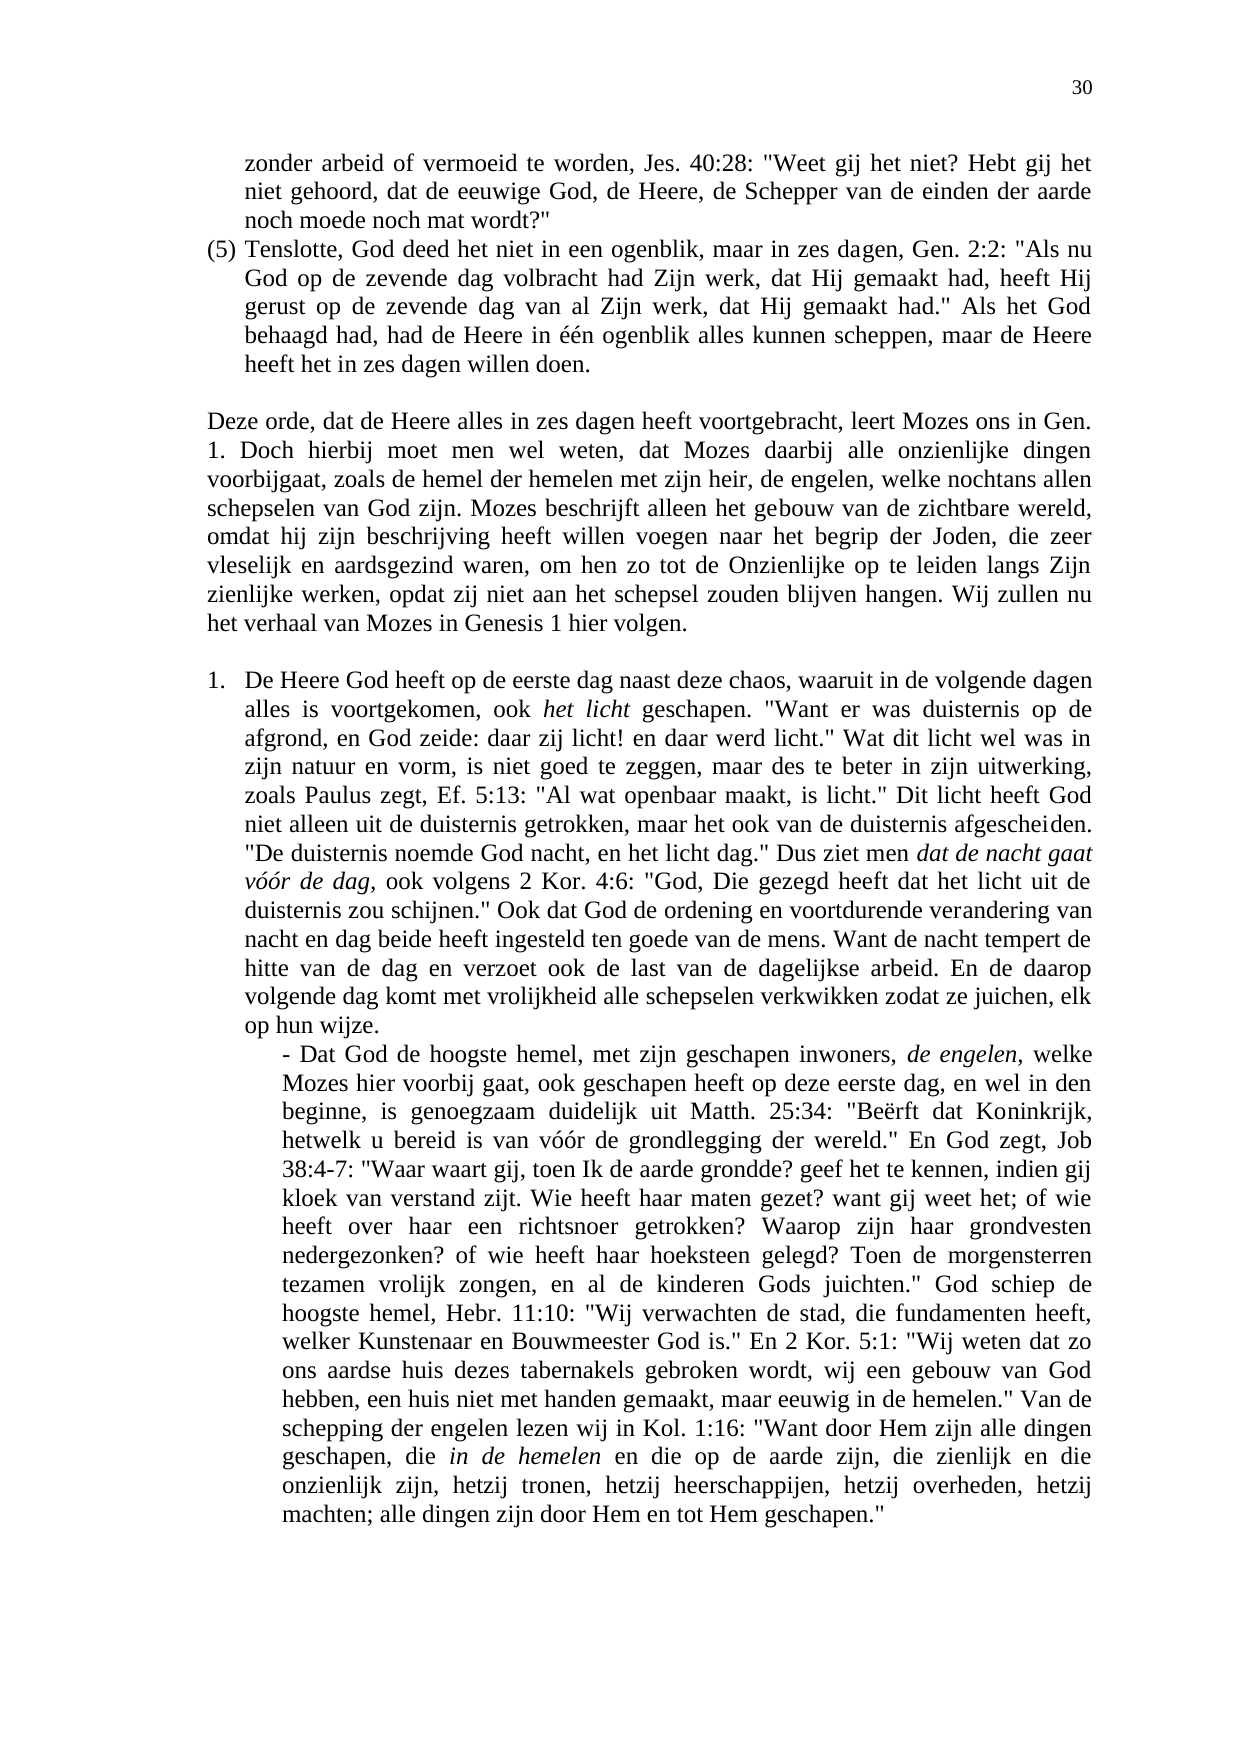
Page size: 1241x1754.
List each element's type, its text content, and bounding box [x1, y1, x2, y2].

text Deze orde, dat de Heere alles in zes dagen heeft voortgebracht, leert Mozes ons in Gen. 1. Doch hierbij moet men wel weten, dat Mozes daarbij alle onzienlijke dingen voorbijgaat, zoals de hemel der hemelen met zijn heir, de engelen, welke nochtans allen schepselen van God zijn. Mozes beschrijft alleen het gebouw van de zichtbare wereld, omdat hij zijn beschrijving heeft willen voegen naar het begrip der Joden, die zeer vleselijk en aardsgezind waren, om hen zo tot de Onzienlijke op te leiden langs Zijn zienlijke werken, opdat zij niet aan het schepsel zouden blijven hangen. Wij zullen nu het verhaal van Mozes in Genesis 1 hier volgen. [207, 406, 1092, 636]
text - Dat God de hoogste hemel, met zijn geschapen inwoners, de engelen, welke Mozes hier voorbij gaat, ook geschapen heeft op deze eerste dag, en wel in den beginne, is genoegzaam duidelijk uit Matth. 25:34: "Beërft dat Koninkrijk, hetwelk u bereid is van vóór de grondlegging der wereld." En God zegt, Job 38:4-7: "Waar waart gij, toen Ik de aarde grondde? geef het te kennen, indien gij kloek van verstand zijt. Wie heeft haar maten gezet? want gij weet het; of wie heeft over haar een richtsnoer getrokken? Waarop zijn haar grondvesten nedergezonken? of wie heeft haar hoeksteen gelegd? Toen de morgensterren tezamen vrolijk zongen, en al de kinderen Gods juichten." God schiep de hoogste hemel, Hebr. 11:10: "Wij verwachten de stad, die fundamenten heeft, welker Kunstenaar en Bouwmeester God is." En 2 Kor. 5:1: "Wij weten dat zo ons aardse huis dezes tabernakels gebroken wordt, wij een gebouw van God hebben, een huis niet met handen gemaakt, maar eeuwig in de hemelen." Van de schepping der engelen lezen wij in Kol. 1:16: "Want door Hem zijn alle dingen geschapen, die in de hemelen en die op de aarde zijn, die zienlijk en die onzienlijk zijn, hetzij tronen, hetzij heerschappijen, hetzij overheden, hetzij machten; alle dingen zijn door Hem en tot Hem geschapen." [282, 1039, 1092, 1528]
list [207, 148, 1092, 234]
list De Heere God heeft op de eerste dag naast deze chaos, waaruit in de volgende dagen alles is voortgekomen, ook het licht geschapen. "Want er was duisternis op de afgrond, en God zeide: daar zij licht! en daar werd licht." Wat dit licht wel was in zijn natuur en vorm, is niet goed te zeggen, maar des te beter in zijn uitwerking, zoals Paulus zegt, Ef. 5:13: "Al wat openbaar maakt, is licht." Dit licht heeft God niet alleen uit de duisternis getrokken, maar het ook van de duisternis afgescheiden. "De duisternis noemde God nacht, en het licht dag." Dus ziet men dat de nacht gaat vóór de dag, ook volgens 2 Kor. 4:6: "God, Die gezegd heeft dat het licht uit de duisternis zou schijnen." Ook dat God de ordening en voortdurende verandering van nacht en dag beide heeft ingesteld ten goede van de mens. Want de nacht tempert de hitte van de dag en verzoet ook de last van de dagelijkse arbeid. En de daarop volgende dag komt met vrolijkheid alle schepselen verkwikken zodat ze juichen, elk op hun wijze. [207, 665, 1092, 1039]
list Tenslotte, God deed het niet in een ogenblik, maar in zes dagen, Gen. 2:2: "Als nu God op de zevende dag volbracht had Zijn werk, dat Hij gemaakt had, heeft Hij gerust op de zevende dag van al Zijn werk, dat Hij gemaakt had." Als het God behaagd had, had de Heere in één ogenblik alles kunnen scheppen, maar de Heere heeft het in zes dagen willen doen. [207, 234, 1092, 378]
